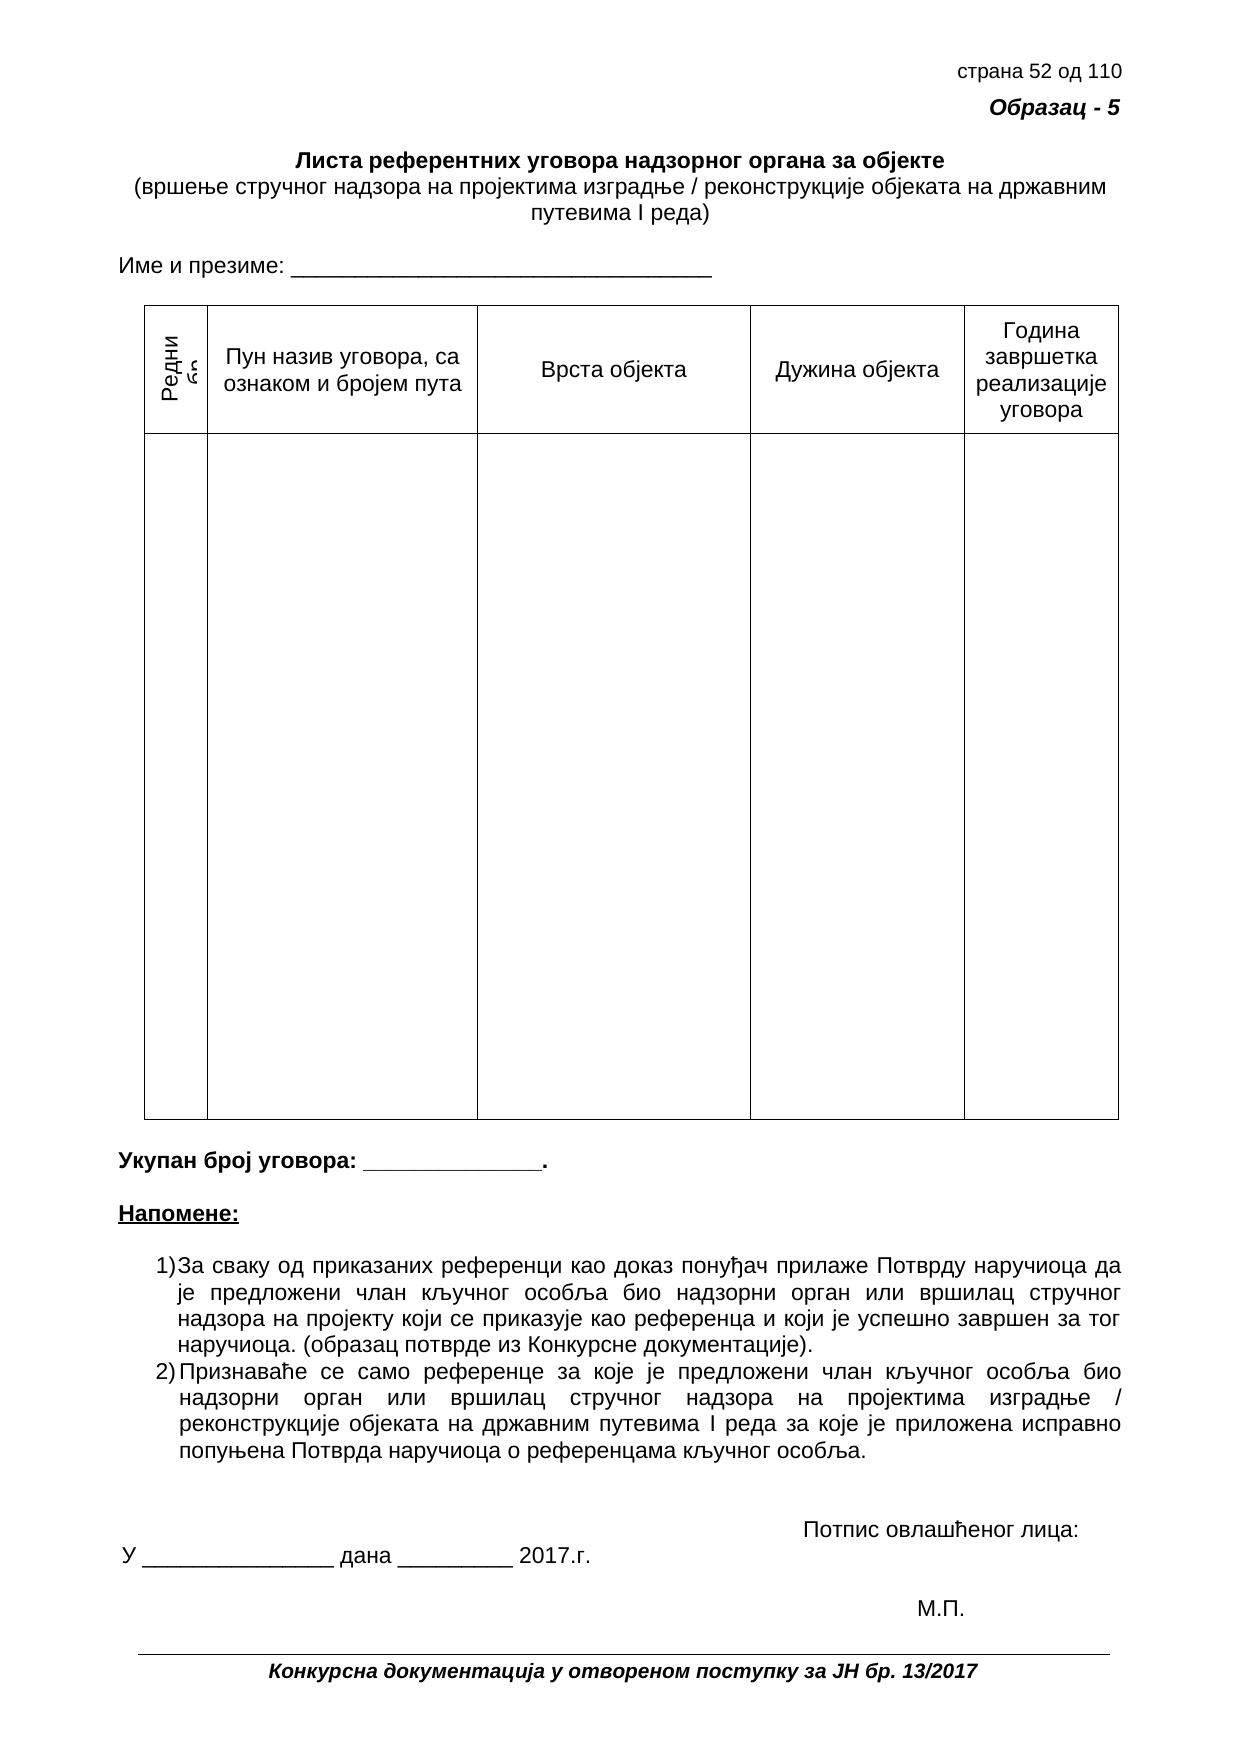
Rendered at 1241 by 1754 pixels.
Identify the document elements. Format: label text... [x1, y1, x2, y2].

table_header Потпис овлашћеног лица: М.П. [763, 1516, 1119, 1621]
table_header Редни бр. [145, 306, 207, 433]
text Укупан број уговора: ______________. [118, 1147, 1122, 1173]
table_header Врста објекта [478, 306, 750, 433]
table_header У _______________ дана _________ 2017.г. [114, 1516, 763, 1621]
table_header Пун назив уговора, са ознаком и бројем пута [208, 306, 477, 433]
text Напомене: [118, 1199, 1122, 1226]
text (вршење стручног надзора на пројектима изградње / реконструкције објеката на државним путевима I реда) [118, 173, 1122, 226]
text Образац - 5 [118, 94, 1122, 120]
table_cell [965, 434, 1118, 1119]
table_header Година завршетка реализације уговора [965, 306, 1118, 433]
table_header Дужина објекта [751, 306, 964, 433]
table_cell [478, 434, 750, 1119]
text Име и презиме: _________________________________ [118, 252, 1122, 278]
table_cell [208, 434, 477, 1119]
table_cell [751, 434, 964, 1119]
table_cell [145, 434, 207, 1119]
text Листа референтних уговора надзорног органа за објекте [118, 147, 1122, 173]
list За сваку од приказаних референци као доказ понуђач прилаже Потврду наручиоца да је предложени члан кључног особља био надзорни орган или вршилац стручног надзора на пројекту који се приказује као референца и који је успешно завршен за тог наручиоца. (образац потврде из Конкурсне документације). [156, 1252, 1122, 1358]
list Признаваће се само референце за које је предложени члан кључног особља био надзорни орган или вршилац стручног надзора на пројектима изградње / реконструкције објеката на државним путевима I реда за које је приложена исправно попуњена Потврда наручиоца о референцама кључног особља. [155, 1358, 1122, 1463]
